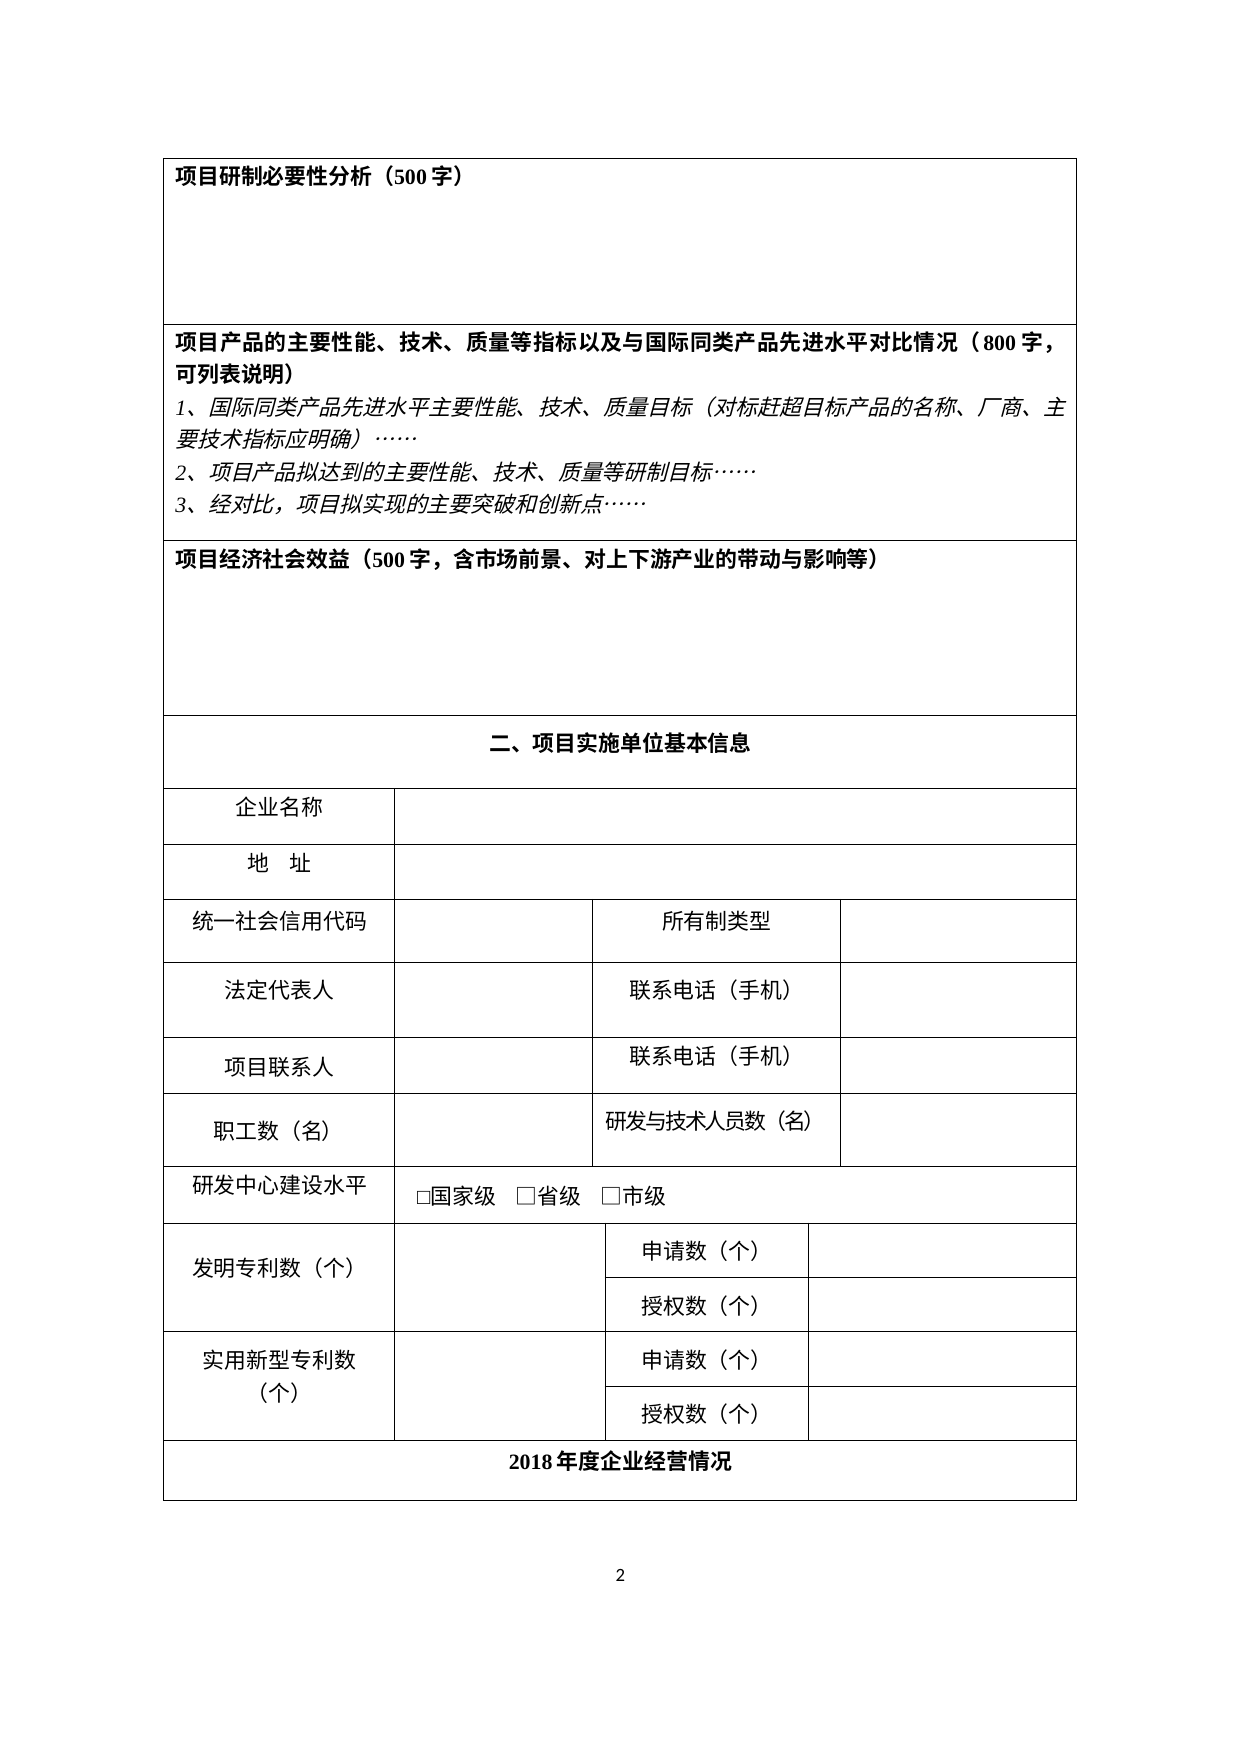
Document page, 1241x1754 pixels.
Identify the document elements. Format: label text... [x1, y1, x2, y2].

table_cell 项目产品的主要性能、技术、质量等指标以及与国际同类产品先进水平对比情况（800字，可列表说明） 1、国际同类产品先进水平主要性能、技术、质量目标（对标赶超目标产品的名称、厂商、主要技术指标应明确）…… 2、项目产品拟达到的主要性能、技术、质量等研制目标…… 3、经对比，项目拟实现的主要突破和创新点…… [164, 325, 1076, 540]
table_cell 项目联系人 [164, 1038, 394, 1093]
table_cell [395, 963, 592, 1037]
table_cell [809, 1332, 1076, 1386]
table_cell [395, 1038, 592, 1093]
table_cell 联系电话（手机） [593, 1038, 840, 1093]
table_cell 所有制类型 [593, 900, 840, 962]
table_cell 申请数（个） [606, 1224, 808, 1277]
table_cell 二、项目实施单位基本信息 [164, 716, 1076, 788]
table_cell 统一社会信用代码 [164, 900, 394, 962]
table_cell [841, 900, 1076, 962]
table_cell [809, 1387, 1076, 1440]
table_cell 职工数（名） [164, 1094, 394, 1166]
table_cell 2018年度企业经营情况 [164, 1441, 1076, 1500]
table_cell [809, 1224, 1076, 1277]
table_cell 地 址 [164, 845, 394, 899]
table_cell [395, 1332, 605, 1440]
table_cell [841, 1038, 1076, 1093]
table_cell [841, 1094, 1076, 1166]
table_cell [395, 900, 592, 962]
table_cell 项目经济社会效益（500字，含市场前景、对上下游产业的带动与影响等） [164, 541, 1076, 715]
table_cell 法定代表人 [164, 963, 394, 1037]
table_cell 申请数（个） [606, 1332, 808, 1386]
table_cell 研发与技术人员数（名） [593, 1094, 840, 1166]
table_cell 实用新型专利数（个） [164, 1332, 394, 1440]
table_cell 项目研制必要性分析（500字） [164, 159, 1076, 323]
table_cell 企业名称 [164, 789, 394, 844]
table_cell [395, 845, 1076, 899]
table_cell [395, 1224, 605, 1331]
table_cell □国家级 □省级 □市级 [395, 1167, 1076, 1222]
table_cell [841, 963, 1076, 1037]
table_cell 研发中心建设水平 [164, 1167, 394, 1222]
table_cell 授权数（个） [606, 1278, 808, 1331]
table_cell 授权数（个） [606, 1387, 808, 1440]
table_cell [809, 1278, 1076, 1331]
table_cell [395, 1094, 592, 1166]
table_cell 发明专利数（个） [164, 1224, 394, 1331]
table_cell 联系电话（手机） [593, 963, 840, 1037]
table_cell [395, 789, 1076, 844]
